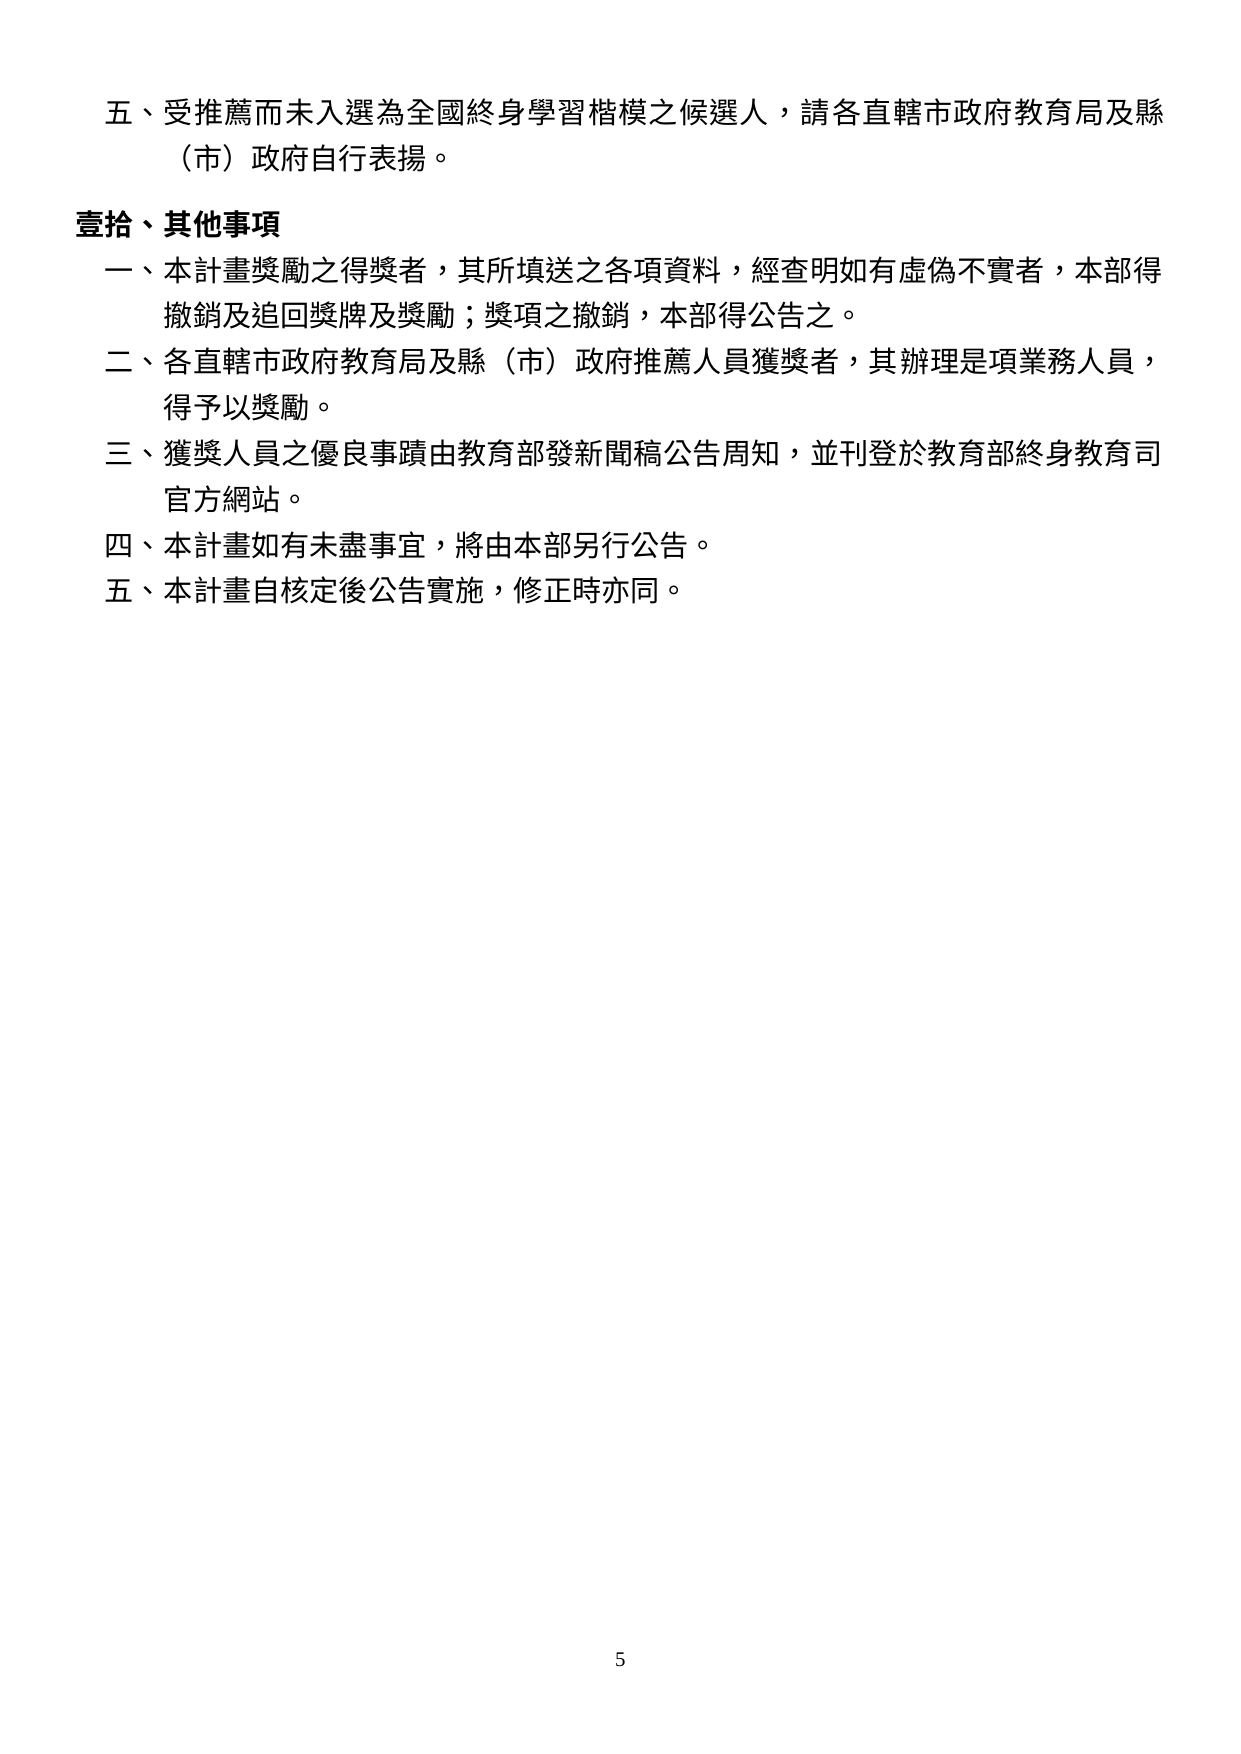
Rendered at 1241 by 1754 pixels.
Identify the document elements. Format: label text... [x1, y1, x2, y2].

list 其他事項 [75, 198, 1165, 244]
list 受推薦而未入選為全國終身學習楷模之候選人，請各直轄市政府教育局及縣（市）政府自行表揚。 [104, 87, 1165, 179]
list 獲獎人員之優良事蹟由教育部發新聞稿公告周知，並刊登於教育部終身教育司官方網站。 [104, 428, 1165, 519]
list 本計畫獎勵之得獎者，其所填送之各項資料，經查明如有虛偽不實者，本部得撤銷及追回獎牌及獎勵；獎項之撤銷，本部得公告之。 [104, 244, 1165, 336]
list 本計畫如有未盡事宜，將由本部另行公告。 [104, 519, 1165, 565]
list 各直轄市政府教育局及縣（市）政府推薦人員獲獎者，其辦理是項業務人員，得予以獎勵。 [104, 336, 1165, 428]
list 本計畫自核定後公告實施，修正時亦同。 [104, 565, 1165, 611]
